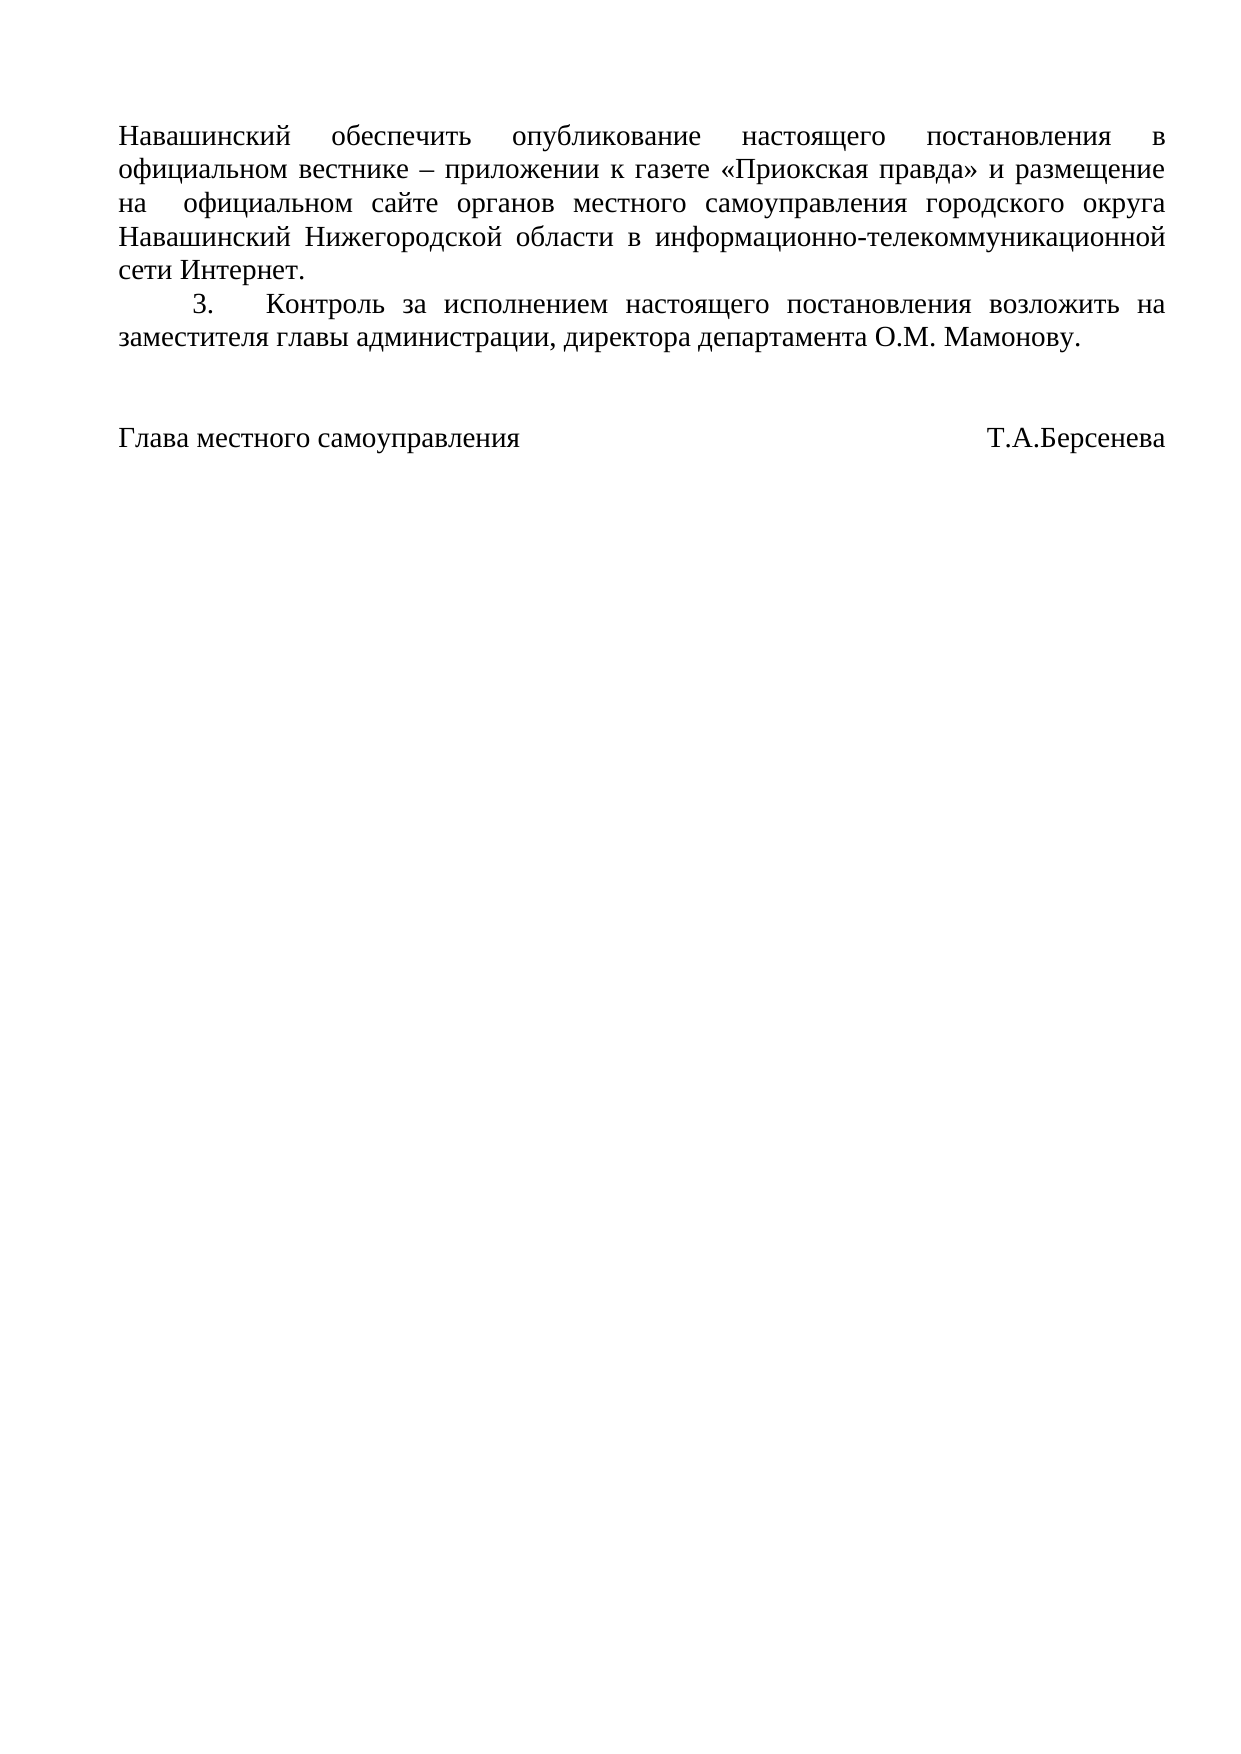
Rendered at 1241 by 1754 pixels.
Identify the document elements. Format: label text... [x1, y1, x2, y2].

text Глава местного самоуправления Т.А.Берсенева [118, 420, 1167, 453]
list Контроль за исполнением настоящего постановления возложить на заместителя главы администрации, директора департамента О.М. Мамонову. [118, 286, 1167, 353]
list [118, 118, 1167, 286]
